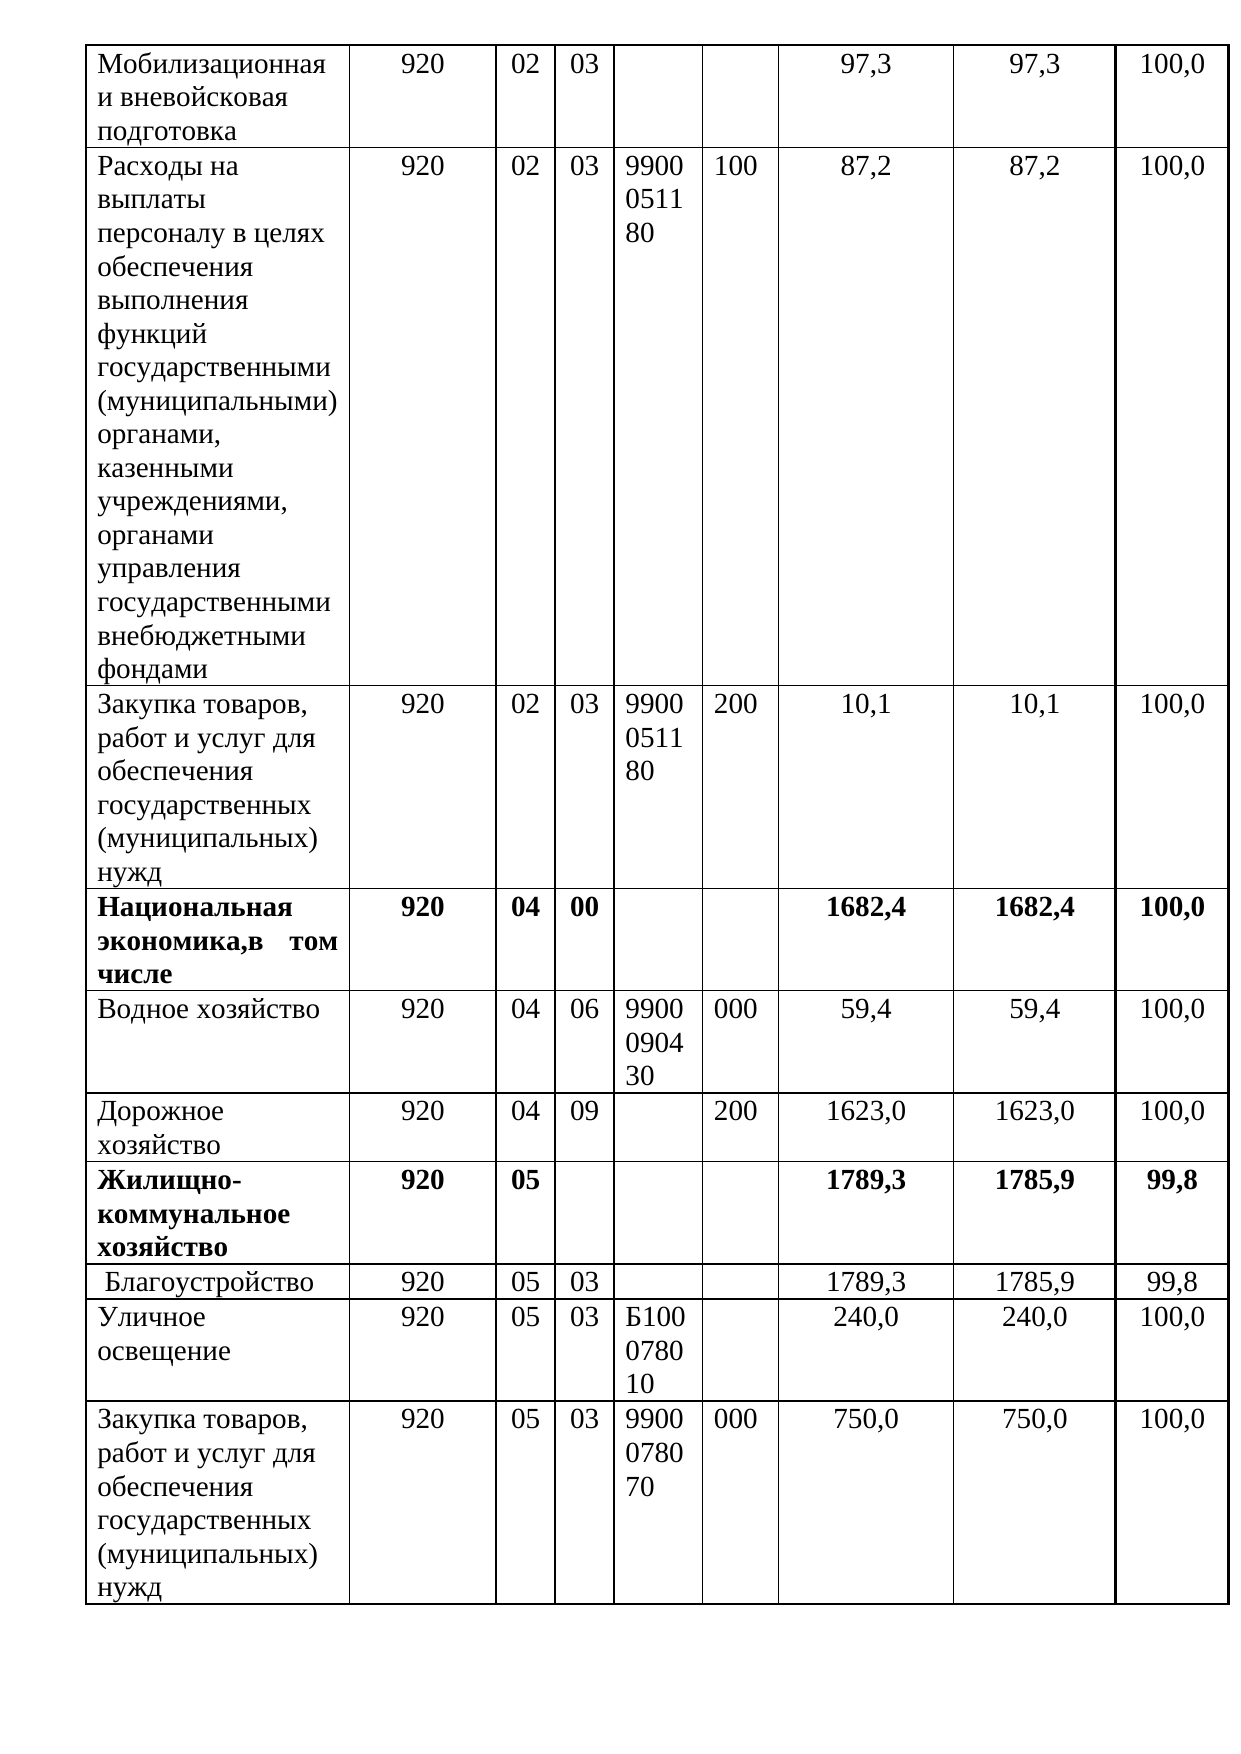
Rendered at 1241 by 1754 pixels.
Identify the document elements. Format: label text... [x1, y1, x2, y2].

table_cell 02 [497, 148, 554, 685]
table_cell [615, 46, 702, 147]
table_cell 87,2 [954, 148, 1114, 685]
table_cell 59,4 [779, 991, 953, 1092]
table_cell 04 [497, 991, 554, 1092]
table_cell [556, 1162, 613, 1263]
table_cell 04 [497, 889, 554, 990]
table_cell 9900078070 [615, 1402, 702, 1603]
table_cell 1785,9 [954, 1265, 1114, 1298]
table_cell 100,0 [1117, 148, 1227, 685]
table_cell 02 [497, 686, 554, 888]
table_cell 09 [556, 1094, 613, 1161]
table_cell 920 [350, 1300, 495, 1400]
table_cell 9900090430 [615, 991, 702, 1092]
table_cell 9900051180 [615, 686, 702, 888]
table_cell 200 [703, 1094, 778, 1161]
table_cell [703, 1300, 778, 1400]
table_cell 920 [350, 1162, 495, 1263]
table_cell 1623,0 [779, 1094, 953, 1161]
table_cell 1789,3 [779, 1265, 953, 1298]
table_cell 100,0 [1117, 991, 1227, 1092]
table_cell 03 [556, 1265, 613, 1298]
table_cell 100,0 [1117, 1402, 1227, 1603]
table_cell 97,3 [779, 46, 953, 147]
table_cell 000 [703, 1402, 778, 1603]
table_cell 920 [350, 686, 495, 888]
table_cell 920 [350, 1094, 495, 1161]
table_cell 05 [497, 1265, 554, 1298]
table_cell Закупка товаров, работ и услуг для обеспечения государственных (муниципальных) нужд [87, 686, 349, 888]
table_cell 920 [350, 991, 495, 1092]
table_cell 100 [703, 148, 778, 685]
table_cell 100,0 [1117, 1094, 1227, 1161]
table_cell 920 [350, 889, 495, 990]
table_cell Благоустройство [87, 1265, 349, 1298]
table_cell 03 [556, 46, 613, 147]
table_cell 750,0 [954, 1402, 1114, 1603]
table_cell 100,0 [1117, 889, 1227, 990]
table_cell 920 [350, 1402, 495, 1603]
table_cell 750,0 [779, 1402, 953, 1603]
table_cell 1789,3 [779, 1162, 953, 1263]
table_cell [703, 1162, 778, 1263]
table_cell 1623,0 [954, 1094, 1114, 1161]
table_cell 03 [556, 1402, 613, 1603]
table_cell 920 [350, 148, 495, 685]
table_cell 240,0 [954, 1300, 1114, 1400]
table_cell 02 [497, 46, 554, 147]
table_cell [703, 889, 778, 990]
table_cell 920 [350, 1265, 495, 1298]
table_cell 1682,4 [954, 889, 1114, 990]
table_cell 200 [703, 686, 778, 888]
table_cell 9900051180 [615, 148, 702, 685]
table_cell [615, 1094, 702, 1161]
table_cell 05 [497, 1402, 554, 1603]
table_cell Уличное освещение [87, 1300, 349, 1400]
table_cell 06 [556, 991, 613, 1092]
table_cell 10,1 [779, 686, 953, 888]
table_cell 05 [497, 1300, 554, 1400]
table_cell Мобилизационная и вневойсковая подготовка [87, 46, 349, 147]
table_cell 1682,4 [779, 889, 953, 990]
table_cell 00 [556, 889, 613, 990]
table_cell 04 [497, 1094, 554, 1161]
table_cell 920 [350, 46, 495, 147]
table_cell 100,0 [1117, 1300, 1227, 1400]
table_cell 05 [497, 1162, 554, 1263]
table_cell Жилищно-коммунальное хозяйство [87, 1162, 349, 1263]
table_cell 1785,9 [954, 1162, 1114, 1263]
table_cell 240,0 [779, 1300, 953, 1400]
table_cell Национальная экономика,в том числе [87, 889, 349, 990]
table_cell [703, 1265, 778, 1298]
table_cell 03 [556, 1300, 613, 1400]
table_cell Водное хозяйство [87, 991, 349, 1092]
table_cell 59,4 [954, 991, 1114, 1092]
table_cell 03 [556, 148, 613, 685]
table_cell 97,3 [954, 46, 1114, 147]
table_cell 99,8 [1117, 1162, 1227, 1263]
table_cell 100,0 [1117, 46, 1227, 147]
table_cell 100,0 [1117, 686, 1227, 888]
table_cell [615, 889, 702, 990]
table_cell 99,8 [1117, 1265, 1227, 1298]
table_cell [87, 1402, 349, 1603]
table_cell [703, 46, 778, 147]
table_cell [615, 1265, 702, 1298]
table_cell [615, 1162, 702, 1263]
table_cell Дорожное хозяйство [87, 1094, 349, 1161]
table_cell 10,1 [954, 686, 1114, 888]
table_cell 000 [703, 991, 778, 1092]
table_cell 03 [556, 686, 613, 888]
table_cell 87,2 [779, 148, 953, 685]
table_cell Б100078010 [615, 1300, 702, 1400]
